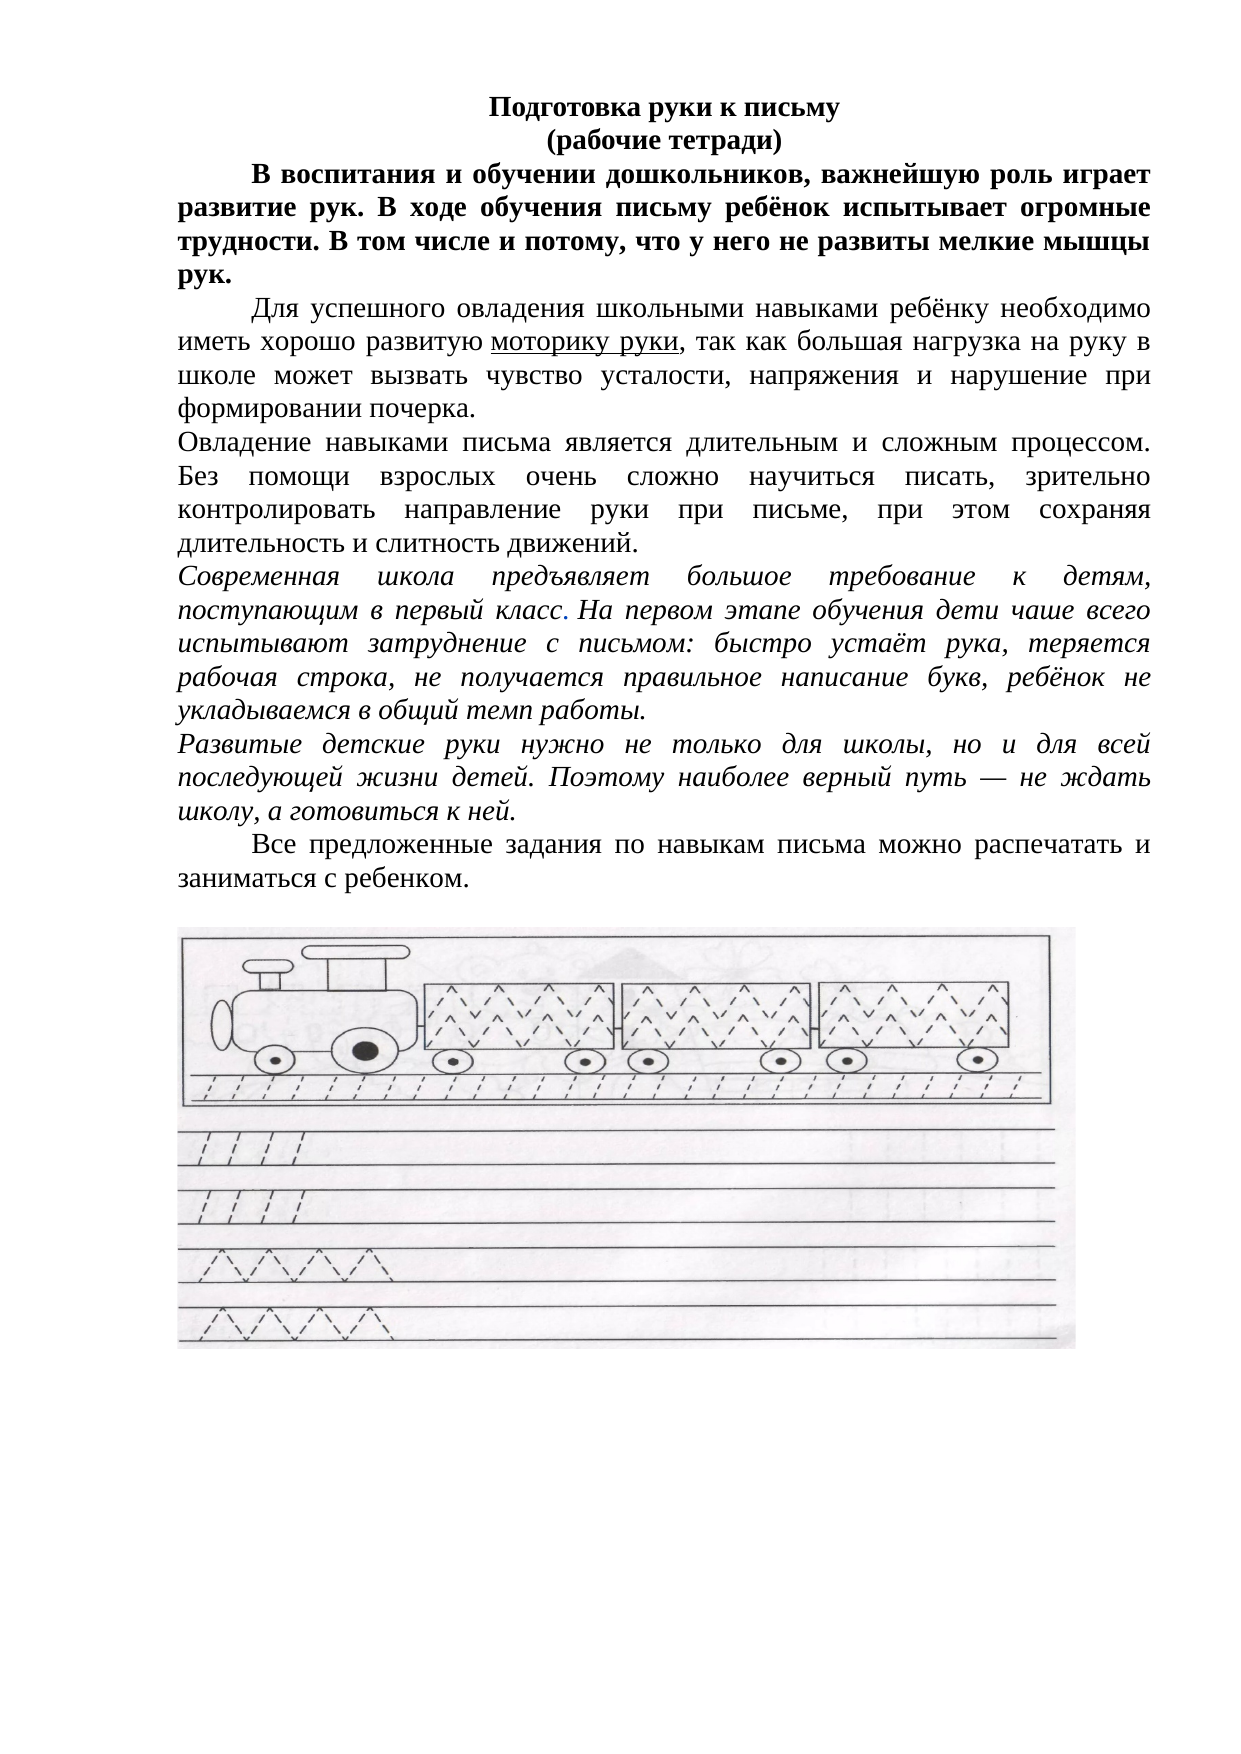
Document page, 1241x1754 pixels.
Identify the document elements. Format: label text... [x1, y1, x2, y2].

text Современная школа предъявляет большое требование к детям, поступающим в первый класс. На первом этапе обучения дети чаше всего испытывают затруднение с письмом: быстро устаёт рука, теряется рабочая строка, не получается правильное написание букв, ребёнок не укладываемся в общий темп работы. [177, 558, 1152, 726]
text Овладение навыками письма является длительным и сложным процессом. Без помощи взрослых очень сложно научиться писать, зрительно контролировать направление руки при письме, при этом сохраняя длительность и слитность движений. [177, 424, 1152, 558]
text Развитые детские руки нужно не только для школы, но и для всей последующей жизни детей. Поэтому наиболее верный путь — не ждать школу, а готовиться к ней. [177, 726, 1152, 827]
text (рабочие тетради) [177, 122, 1152, 156]
text Для успешного овладения школьными навыками ребёнку необходимо иметь хорошо развитую моторику руки, так как большая нагрузка на руку в школе может вызвать чувство усталости, напряжения и нарушение при формировании почерка. [177, 290, 1152, 424]
text Все предложенные задания по навыкам письма можно распечатать и заниматься с ребенком. [177, 827, 1152, 894]
text В воспитания и обучении дошкольников, важнейшую роль играет развитие рук. В ходе обучения письму ребёнок испытывает огромные трудности. В том числе и потому, что у него не развиты мелкие мышцы рук. [177, 156, 1152, 290]
text Подготовка руки к письму [177, 89, 1152, 122]
picture [177, 927, 1076, 1349]
